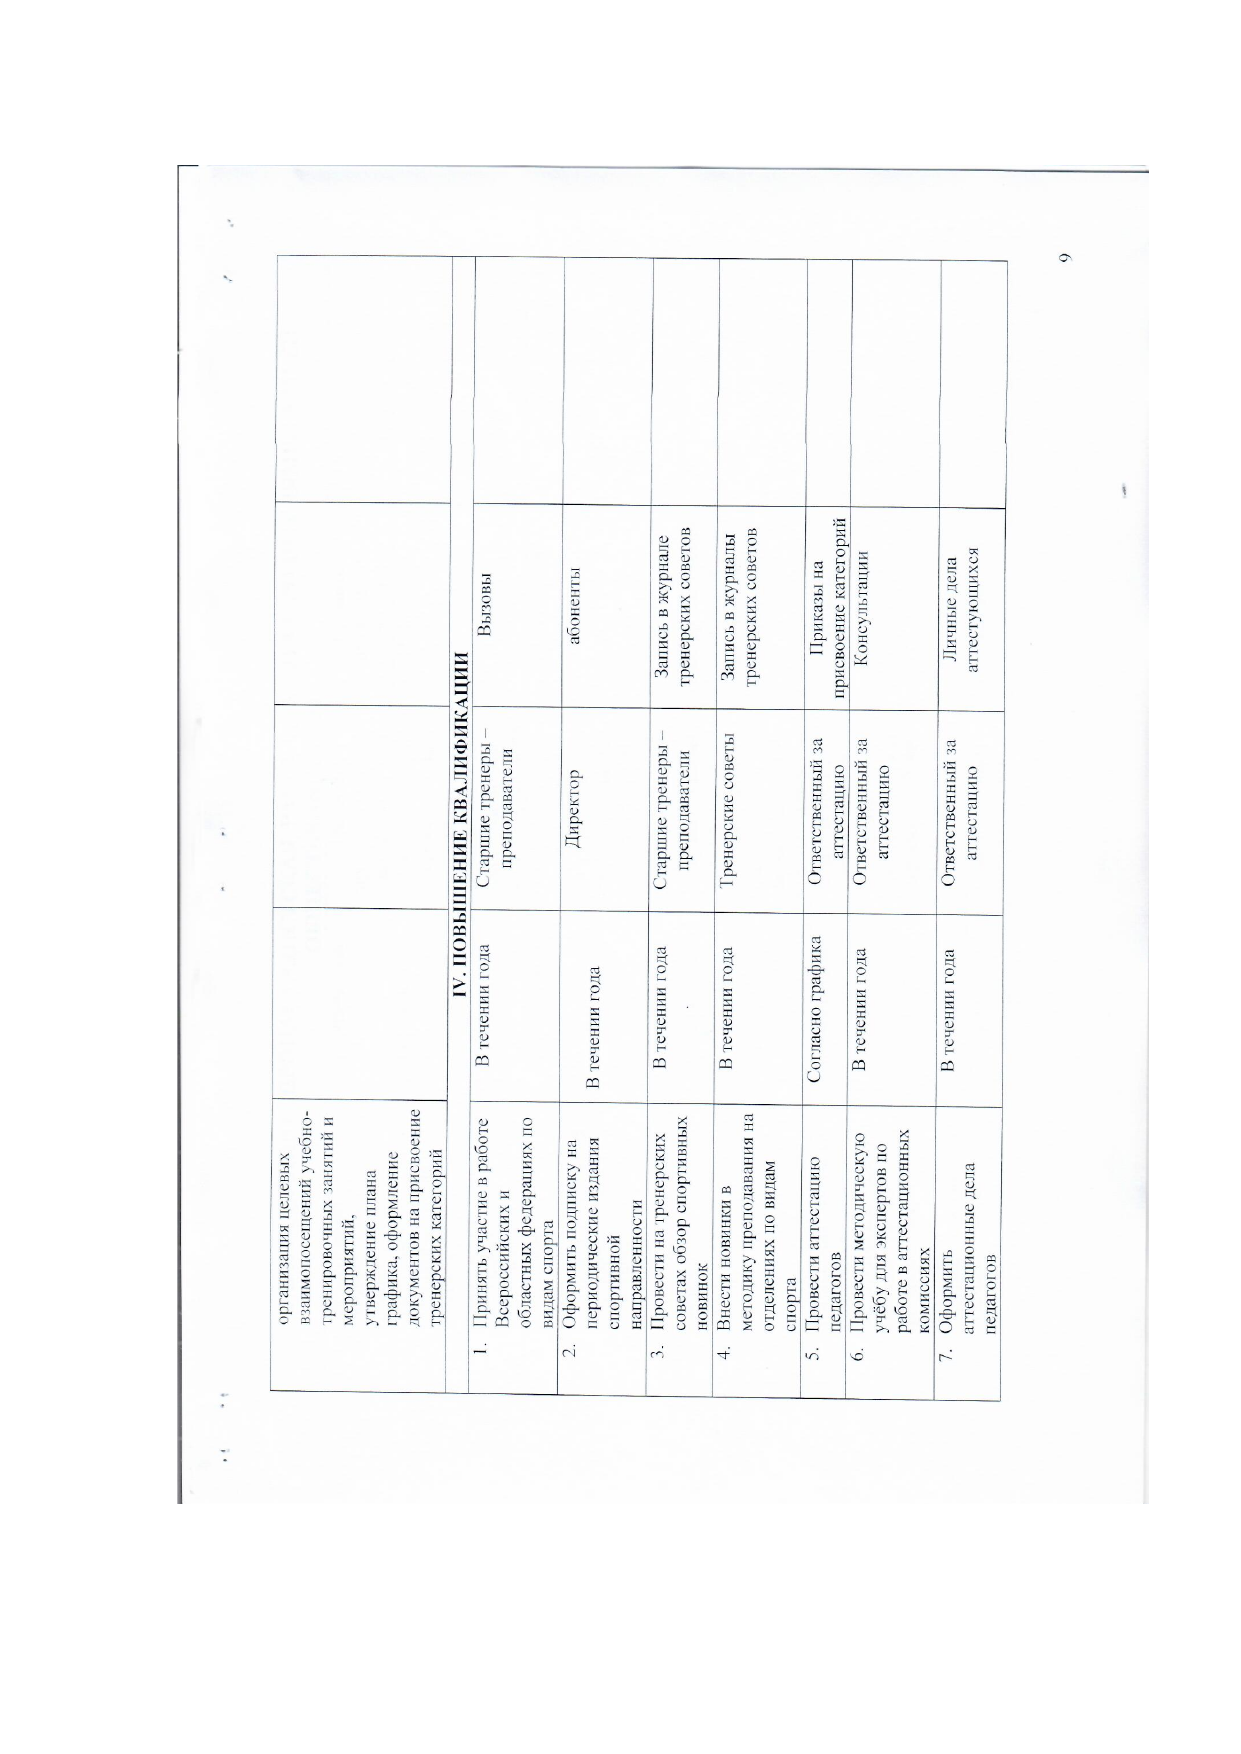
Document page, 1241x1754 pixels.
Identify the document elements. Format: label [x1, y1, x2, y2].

picture [177, 165, 1151, 1504]
